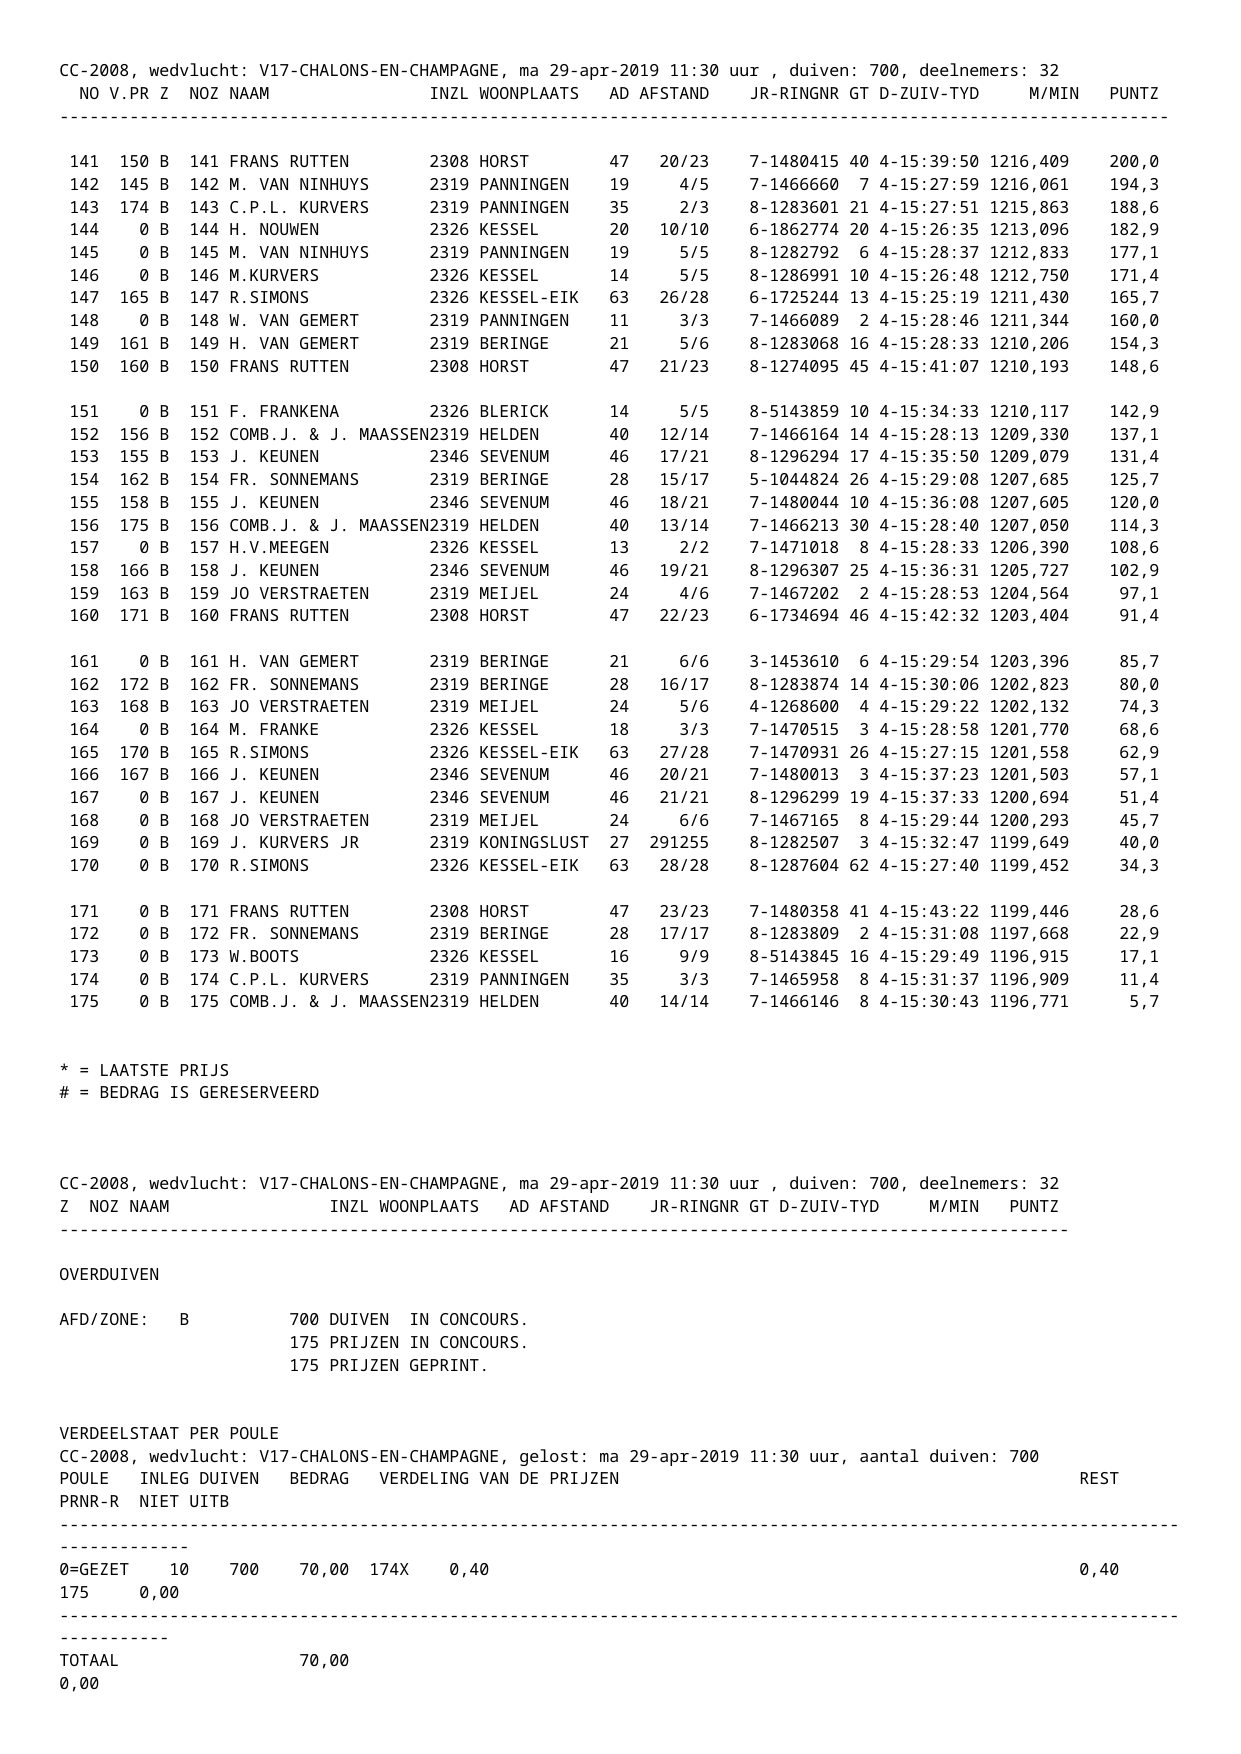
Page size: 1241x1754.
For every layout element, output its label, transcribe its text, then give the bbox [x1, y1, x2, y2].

text 157 0 B 157 H.V.MEEGEN 2326 KESSEL 13 2/2 7-1471018 8 4-15:28:33 1206,390 108,6 [59, 536, 1181, 559]
text 164 0 B 164 M. FRANKE 2326 KESSEL 18 3/3 7-1470515 3 4-15:28:58 1201,770 68,6 [59, 718, 1181, 740]
text 175 PRIJZEN GEPRINT. [59, 1353, 1181, 1376]
text # = BEDRAG IS GERESERVEERD [59, 1081, 1181, 1104]
text CC-2008, wedvlucht: V17-CHALONS-EN-CHAMPAGNE, ma 29-apr-2019 11:30 uur , duiven: 700, deelnemers: 32 [59, 59, 1181, 82]
text 0=GEZET 10 700 70,00 174X 0,40 0,40 175 0,00 [59, 1558, 1181, 1603]
text 158 166 B 158 J. KEUNEN 2346 SEVENUM 46 19/21 8-1296307 25 4-15:36:31 1205,727 102,9 [59, 559, 1181, 581]
text 151 0 B 151 F. FRANKENA 2326 BLERICK 14 5/5 8-5143859 10 4-15:34:33 1210,117 142,9 [59, 400, 1181, 422]
text 173 0 B 173 W.BOOTS 2326 KESSEL 16 9/9 8-5143845 16 4-15:29:49 1196,915 17,1 [59, 945, 1181, 967]
text 156 175 B 156 COMB.J. & J. MAASSEN2319 HELDEN 40 13/14 7-1466213 30 4-15:28:40 1207,050 114,3 [59, 513, 1181, 536]
text 147 165 B 147 R.SIMONS 2326 KESSEL-EIK 63 26/28 6-1725244 13 4-15:25:19 1211,430 165,7 [59, 286, 1181, 309]
text 148 0 B 148 W. VAN GEMERT 2319 PANNINGEN 11 3/3 7-1466089 2 4-15:28:46 1211,344 160,0 [59, 309, 1181, 332]
text --------------------------------------------------------------------------------------------------------------------------- [59, 1603, 1181, 1649]
text AFD/ZONE: B 700 DUIVEN IN CONCOURS. [59, 1308, 1181, 1331]
text 166 167 B 166 J. KEUNEN 2346 SEVENUM 46 20/21 7-1480013 3 4-15:37:23 1201,503 57,1 [59, 763, 1181, 786]
text VERDEELSTAAT PER POULE [59, 1422, 1181, 1444]
text 144 0 B 144 H. NOUWEN 2326 KESSEL 20 10/10 6-1862774 20 4-15:26:35 1213,096 182,9 [59, 218, 1181, 241]
text 169 0 B 169 J. KURVERS JR 2319 KONINGSLUST 27 291255 8-1282507 3 4-15:32:47 1199,649 40,0 [59, 831, 1181, 854]
text 143 174 B 143 C.P.L. KURVERS 2319 PANNINGEN 35 2/3 8-1283601 21 4-15:27:51 1215,863 188,6 [59, 195, 1181, 218]
text 152 156 B 152 COMB.J. & J. MAASSEN2319 HELDEN 40 12/14 7-1466164 14 4-15:28:13 1209,330 137,1 [59, 422, 1181, 445]
text 149 161 B 149 H. VAN GEMERT 2319 BERINGE 21 5/6 8-1283068 16 4-15:28:33 1210,206 154,3 [59, 332, 1181, 354]
text Z NOZ NAAM INZL WOONPLAATS AD AFSTAND JR-RINGNR GT D-ZUIV-TYD M/MIN PUNTZ [59, 1194, 1181, 1217]
text TOTAAL 70,00 0,00 [59, 1649, 1181, 1694]
text 163 168 B 163 JO VERSTRAETEN 2319 MEIJEL 24 5/6 4-1268600 4 4-15:29:22 1202,132 74,3 [59, 695, 1181, 718]
text 175 0 B 175 COMB.J. & J. MAASSEN2319 HELDEN 40 14/14 7-1466146 8 4-15:30:43 1196,771 5,7 [59, 990, 1181, 1013]
text CC-2008, wedvlucht: V17-CHALONS-EN-CHAMPAGNE, ma 29-apr-2019 11:30 uur , duiven: 700, deelnemers: 32 [59, 1172, 1181, 1194]
text 174 0 B 174 C.P.L. KURVERS 2319 PANNINGEN 35 3/3 7-1465958 8 4-15:31:37 1196,909 11,4 [59, 967, 1181, 990]
text 142 145 B 142 M. VAN NINHUYS 2319 PANNINGEN 19 4/5 7-1466660 7 4-15:27:59 1216,061 194,3 [59, 173, 1181, 195]
text 168 0 B 168 JO VERSTRAETEN 2319 MEIJEL 24 6/6 7-1467165 8 4-15:29:44 1200,293 45,7 [59, 808, 1181, 831]
text 141 150 B 141 FRANS RUTTEN 2308 HORST 47 20/23 7-1480415 40 4-15:39:50 1216,409 200,0 [59, 150, 1181, 173]
text 146 0 B 146 M.KURVERS 2326 KESSEL 14 5/5 8-1286991 10 4-15:26:48 1212,750 171,4 [59, 263, 1181, 286]
text 145 0 B 145 M. VAN NINHUYS 2319 PANNINGEN 19 5/5 8-1282792 6 4-15:28:37 1212,833 177,1 [59, 241, 1181, 263]
text 159 163 B 159 JO VERSTRAETEN 2319 MEIJEL 24 4/6 7-1467202 2 4-15:28:53 1204,564 97,1 [59, 581, 1181, 604]
text 170 0 B 170 R.SIMONS 2326 KESSEL-EIK 63 28/28 8-1287604 62 4-15:27:40 1199,452 34,3 [59, 854, 1181, 877]
text * = LAATSTE PRIJS [59, 1058, 1181, 1081]
text ----------------------------------------------------------------------------------------------------------------------------- [59, 1512, 1181, 1558]
text 155 158 B 155 J. KEUNEN 2346 SEVENUM 46 18/21 7-1480044 10 4-15:36:08 1207,605 120,0 [59, 491, 1181, 513]
text 162 172 B 162 FR. SONNEMANS 2319 BERINGE 28 16/17 8-1283874 14 4-15:30:06 1202,823 80,0 [59, 672, 1181, 695]
text 160 171 B 160 FRANS RUTTEN 2308 HORST 47 22/23 6-1734694 46 4-15:42:32 1203,404 91,4 [59, 604, 1181, 627]
text OVERDUIVEN [59, 1263, 1181, 1285]
text 175 PRIJZEN IN CONCOURS. [59, 1331, 1181, 1353]
text ----------------------------------------------------------------------------------------------------- [59, 1217, 1181, 1240]
text 167 0 B 167 J. KEUNEN 2346 SEVENUM 46 21/21 8-1296299 19 4-15:37:33 1200,694 51,4 [59, 786, 1181, 808]
text NO V.PR Z NOZ NAAM INZL WOONPLAATS AD AFSTAND JR-RINGNR GT D-ZUIV-TYD M/MIN PUNTZ [59, 82, 1181, 104]
text CC-2008, wedvlucht: V17-CHALONS-EN-CHAMPAGNE, gelost: ma 29-apr-2019 11:30 uur, aantal duiven: 700 [59, 1444, 1181, 1467]
text POULE INLEG DUIVEN BEDRAG VERDELING VAN DE PRIJZEN REST PRNR-R NIET UITB [59, 1467, 1181, 1512]
text --------------------------------------------------------------------------------------------------------------- [59, 104, 1181, 127]
text 153 155 B 153 J. KEUNEN 2346 SEVENUM 46 17/21 8-1296294 17 4-15:35:50 1209,079 131,4 [59, 445, 1181, 468]
text 165 170 B 165 R.SIMONS 2326 KESSEL-EIK 63 27/28 7-1470931 26 4-15:27:15 1201,558 62,9 [59, 740, 1181, 763]
text 150 160 B 150 FRANS RUTTEN 2308 HORST 47 21/23 8-1274095 45 4-15:41:07 1210,193 148,6 [59, 354, 1181, 377]
text 154 162 B 154 FR. SONNEMANS 2319 BERINGE 28 15/17 5-1044824 26 4-15:29:08 1207,685 125,7 [59, 468, 1181, 491]
text 161 0 B 161 H. VAN GEMERT 2319 BERINGE 21 6/6 3-1453610 6 4-15:29:54 1203,396 85,7 [59, 649, 1181, 672]
text 172 0 B 172 FR. SONNEMANS 2319 BERINGE 28 17/17 8-1283809 2 4-15:31:08 1197,668 22,9 [59, 922, 1181, 945]
text 171 0 B 171 FRANS RUTTEN 2308 HORST 47 23/23 7-1480358 41 4-15:43:22 1199,446 28,6 [59, 899, 1181, 922]
